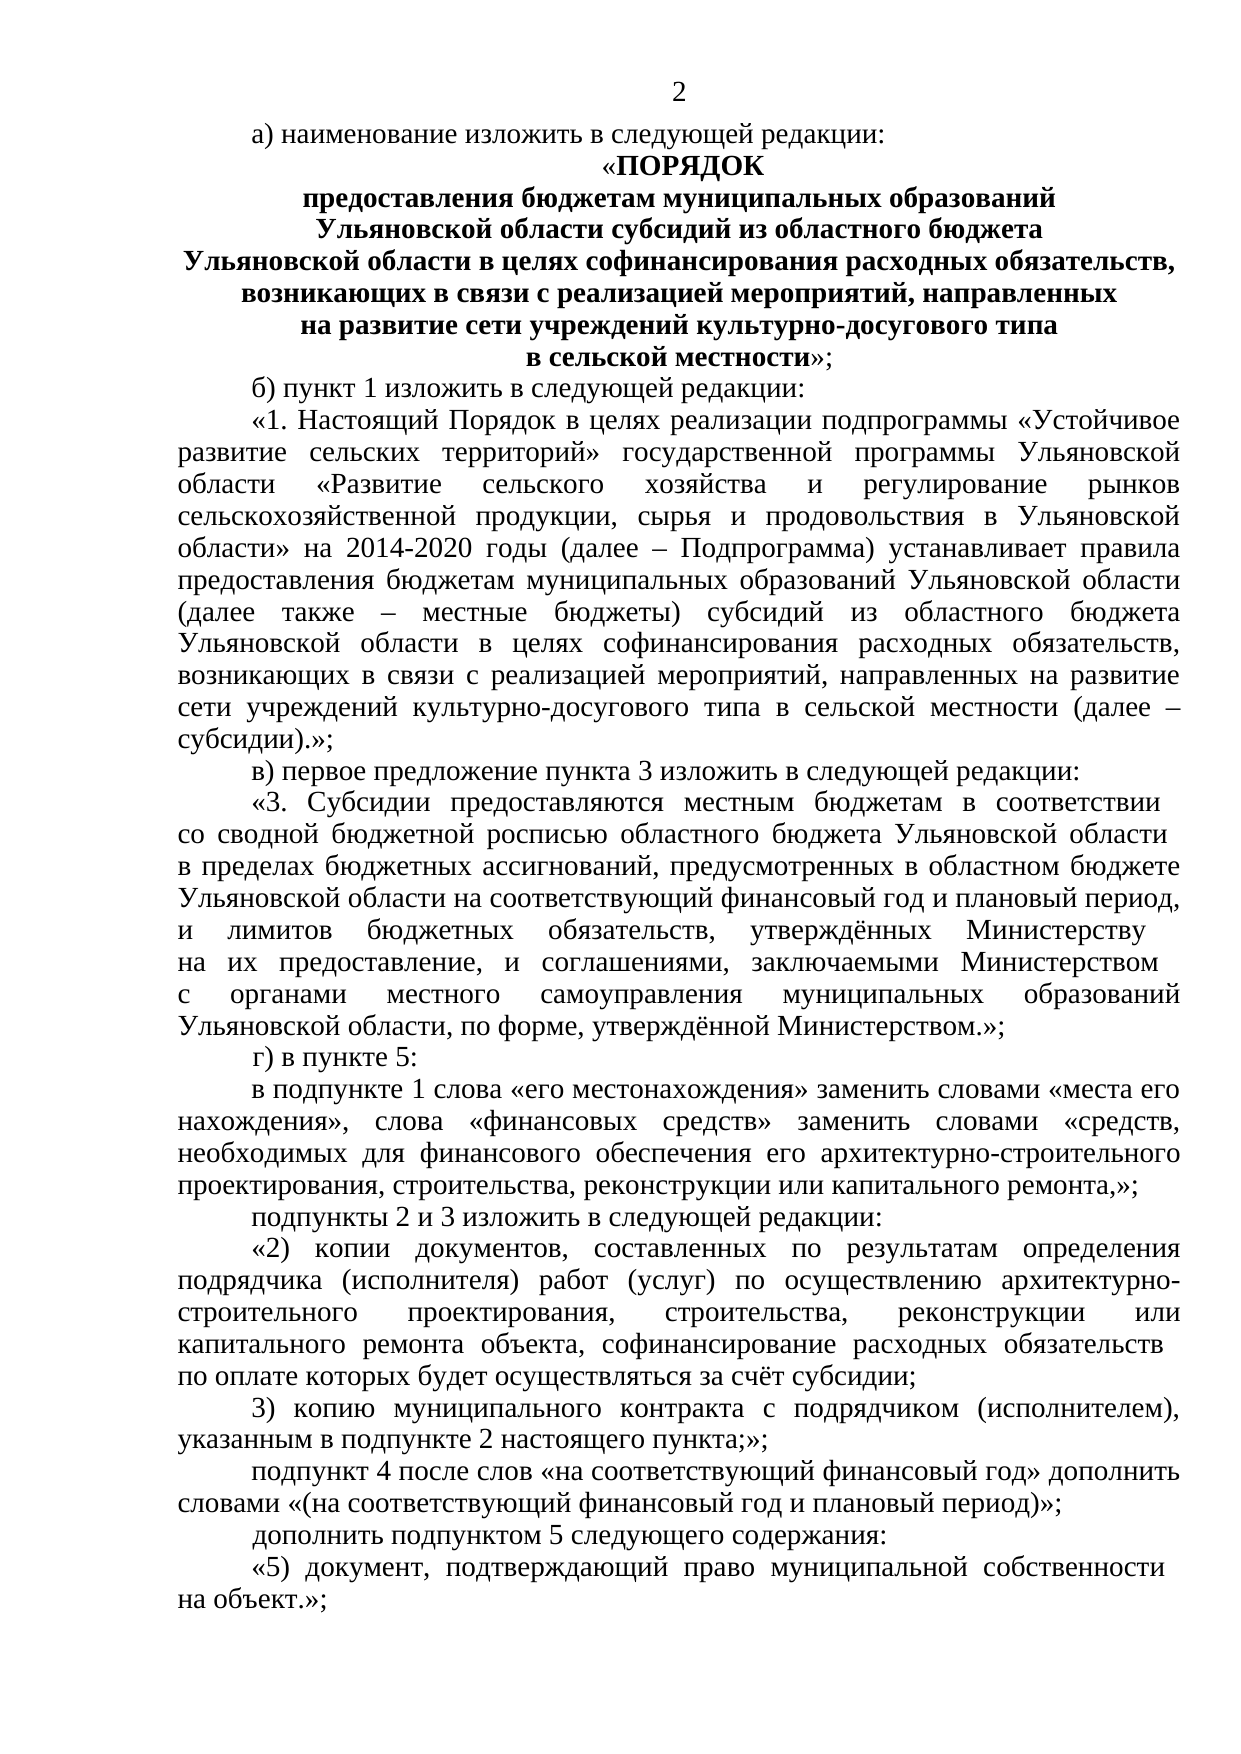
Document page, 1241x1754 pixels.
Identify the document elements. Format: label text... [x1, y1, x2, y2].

text «ПОРЯДОК [177, 150, 1181, 182]
text в сельской местности»; [177, 341, 1181, 372]
text Ульяновской области в целях софинансирования расходных обязательств, возникающих в связи с реализацией мероприятий, направленных [177, 245, 1181, 309]
text «3. Субсидии предоставляются местным бюджетам в соответствии со сводной бюджетной росписью областного бюджета Ульяновской области в пределах бюджетных ассигнований, предусмотренных в областном бюджете Ульяновской области на соответствующий финансовый год и плановый период, и лимитов бюджетных обязательств, утверждённых Министерству на их предоставление, и соглашениями, заключаемыми Министерством с органами местного самоуправления муниципальных образований Ульяновской области, по форме, утверждённой Министерством.»; [177, 786, 1181, 1041]
text на развитие сети учреждений культурно-досугового типа [177, 309, 1181, 341]
text предоставления бюджетам муниципальных образований [177, 182, 1181, 213]
text подпункты 2 и 3 изложить в следующей редакции: [251, 1201, 1181, 1232]
text г) в пункте 5: [252, 1041, 1181, 1073]
text дополнить подпунктом 5 следующего содержания: [252, 1519, 1181, 1551]
text б) пункт 1 изложить в следующей редакции: [177, 372, 1181, 404]
text в подпункте 1 слова «его местонахождения» заменить словами «места его нахождения», слова «финансовых средств» заменить словами «средств, необходимых для финансового обеспечения его архитектурно-строительного проектирования, строительства, реконструкции или капитального ремонта,»; [177, 1073, 1181, 1201]
text в) первое предложение пункта 3 изложить в следующей редакции: [177, 755, 1181, 786]
text «5) документ, подтверждающий право муниципальной собственности на объект.»; [177, 1551, 1181, 1614]
text Ульяновской области субсидий из областного бюджета [177, 213, 1181, 245]
text а) наименование изложить в следующей редакции: [177, 118, 1181, 150]
text «1. Настоящий Порядок в целях реализации подпрограммы «Устойчивое развитие сельских территорий» государственной программы Ульяновской области «Развитие сельского хозяйства и регулирование рынков сельскохозяйственной продукции, сырья и продовольствия в Ульяновской области» на 2014-2020 годы (далее – Подпрограмма) устанавливает правила предоставления бюджетам муниципальных образований Ульяновской области (далее также – местные бюджеты) субсидий из областного бюджета Ульяновской области в целях софинансирования расходных обязательств, возникающих в связи с реализацией мероприятий, направленных на развитие сети учреждений культурно-досугового типа в сельской местности (далее – субсидии).»; [177, 404, 1181, 755]
text подпункт 4 после слов «на соответствующий финансовый год» дополнить словами «(на соответствующий финансовый год и плановый период)»; [177, 1455, 1181, 1519]
text 3) копию муниципального контракта с подрядчиком (исполнителем), указанным в подпункте 2 настоящего пункта;»; [177, 1392, 1181, 1455]
text «2) копии документов, составленных по результатам определения подрядчика (исполнителя) работ (услуг) по осуществлению архитектурно-строительного проектирования, строительства, реконструкции или капитального ремонта объекта, софинансирование расходных обязательств по оплате которых будет осуществляться за счёт субсидии; [177, 1232, 1181, 1392]
